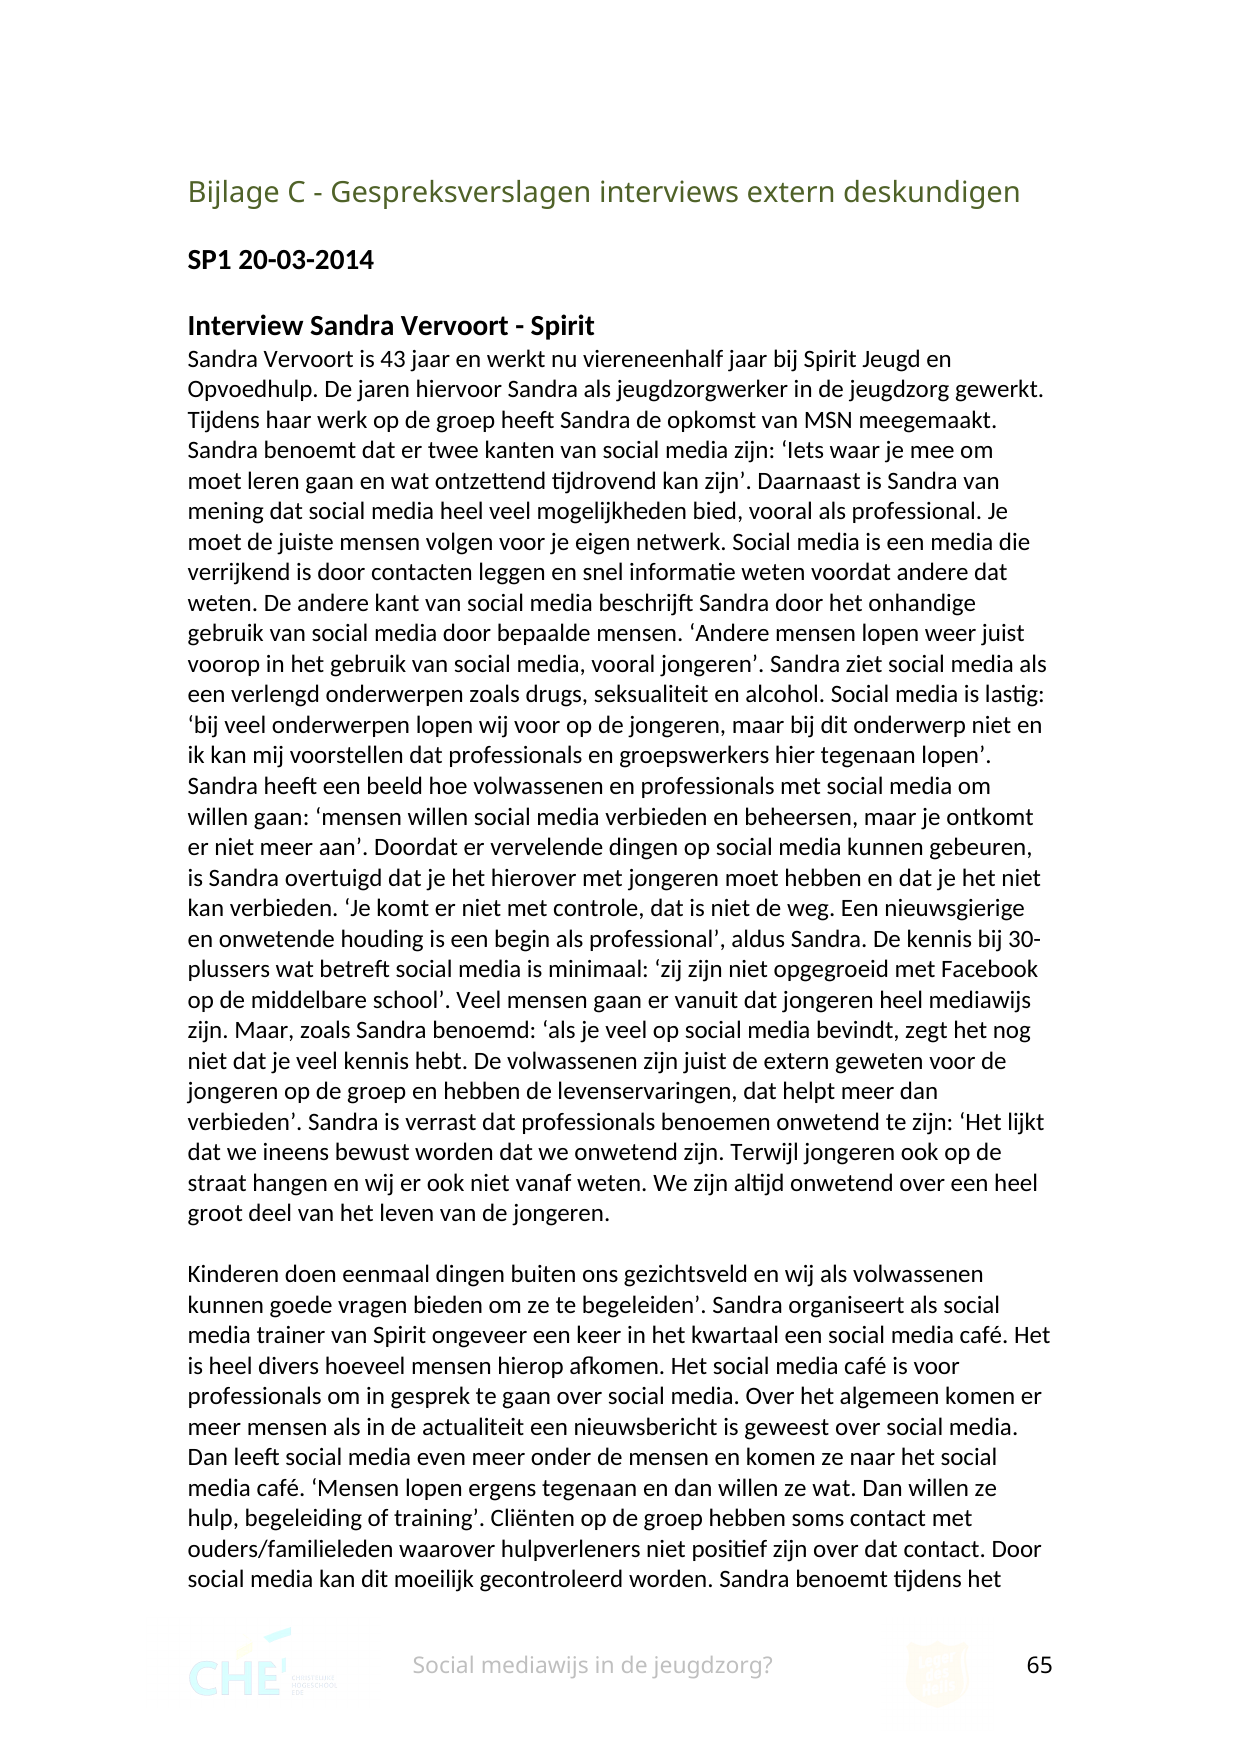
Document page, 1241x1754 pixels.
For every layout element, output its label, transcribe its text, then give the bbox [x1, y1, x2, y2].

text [187, 1258, 1053, 1594]
text SP1 20-03-2014 [187, 241, 1053, 277]
subtitle Bijlage C - Gespreksverslagen interviews extern deskundigen [187, 171, 1053, 211]
text Interview Sandra Vervoort - Spirit [187, 307, 1053, 343]
text Sandra Vervoort is 43 jaar en werkt nu viereneenhalf jaar bij Spirit Jeugd en Opvoedhulp. De jaren hiervoor Sandra als jeugdzorgwerker in de jeugdzorg gewerkt. Tijdens haar werk op de groep heeft Sandra de opkomst van MSN meegemaakt. Sandra benoemt dat er twee kanten van social media zijn: ‘Iets waar je mee om moet leren gaan en wat ontzettend tijdrovend kan zijn’. Daarnaast is Sandra van mening dat social media heel veel mogelijkheden bied, vooral als professional. Je moet de juiste mensen volgen voor je eigen netwerk. Social media is een media die verrijkend is door contacten leggen en snel informatie weten voordat andere dat weten. De andere kant van social media beschrijft Sandra door het onhandige gebruik van social media door bepaalde mensen. ‘Andere mensen lopen weer juist voorop in het gebruik van social media, vooral jongeren’. Sandra ziet social media als een verlengd onderwerpen zoals drugs, seksualiteit en alcohol. Social media is lastig: ‘bij veel onderwerpen lopen wij voor op de jongeren, maar bij dit onderwerp niet en ik kan mij voorstellen dat professionals en groepswerkers hier tegenaan lopen’. Sandra heeft een beeld hoe volwassenen en professionals met social media om willen gaan: ‘mensen willen social media verbieden en beheersen, maar je ontkomt er niet meer aan’. Doordat er vervelende dingen op social media kunnen gebeuren, is Sandra overtuigd dat je het hierover met jongeren moet hebben en dat je het niet kan verbieden. ‘Je komt er niet met controle, dat is niet de weg. Een nieuwsgierige en onwetende houding is een begin als professional’, aldus Sandra. De kennis bij 30-plussers wat betreft social media is minimaal: ‘zij zijn niet opgegroeid met Facebook op de middelbare school’. Veel mensen gaan er vanuit dat jongeren heel mediawijs zijn. Maar, zoals Sandra benoemd: ‘als je veel op social media bevindt, zegt het nog niet dat je veel kennis hebt. De volwassenen zijn juist de extern geweten voor de jongeren op de groep en hebben de levenservaringen, dat helpt meer dan verbieden’. Sandra is verrast dat professionals benoemen onwetend te zijn: ‘Het lijkt dat we ineens bewust worden dat we onwetend zijn. Terwijl jongeren ook op de straat hangen en wij er ook niet vanaf weten. We zijn altijd onwetend over een heel groot deel van het leven van de jongeren. [187, 343, 1053, 1228]
